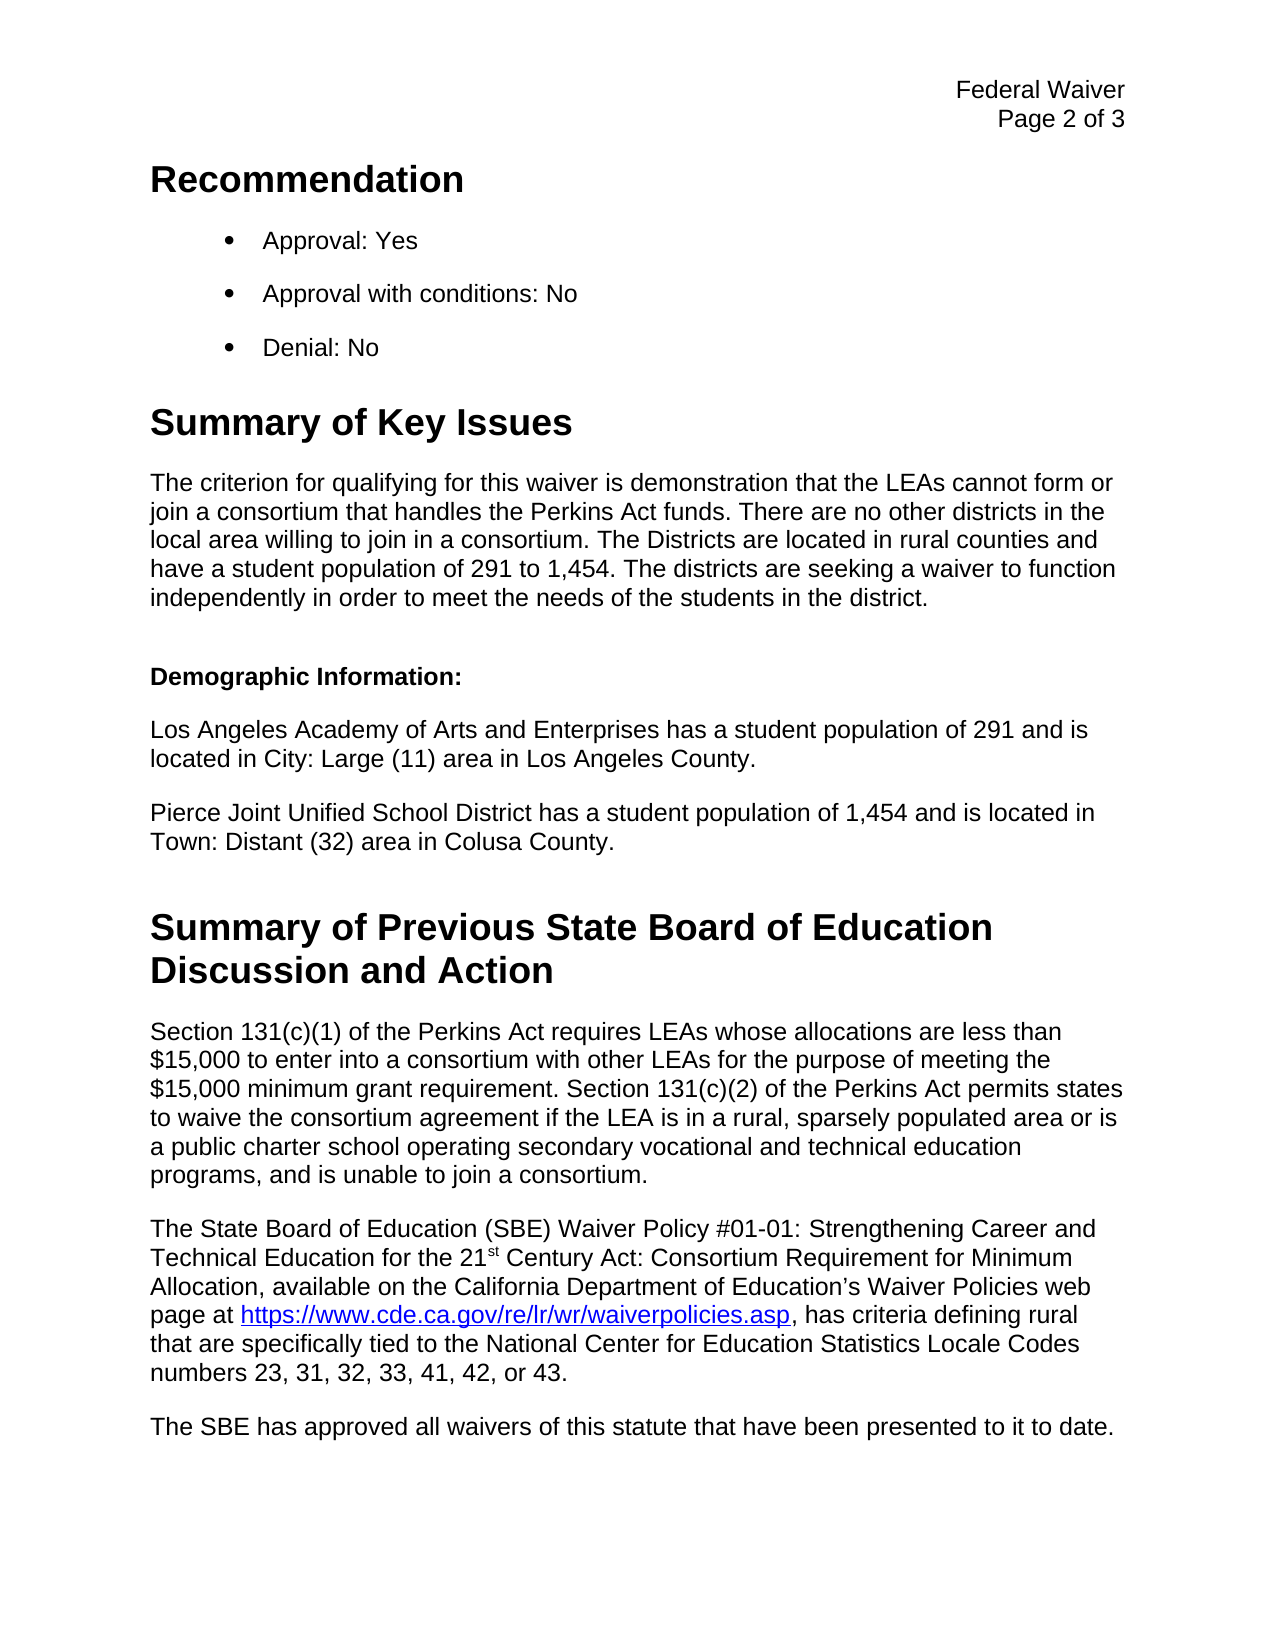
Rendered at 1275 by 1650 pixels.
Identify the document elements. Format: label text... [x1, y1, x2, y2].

text The criterion for qualifying for this waiver is demonstration that the LEAs cannot form or join a consortium that handles the Perkins Act funds. There are no other districts in the local area willing to join in a consortium. The Districts are located in rural counties and have a student population of 291 to 1,454. The districts are seeking a waiver to function independently in order to meet the needs of the students in the district. [150, 468, 1125, 612]
text The SBE has approved all waivers of this statute that have been presented to it to date. [150, 1412, 1125, 1440]
list Denial: No [225, 333, 1125, 362]
text Section 131(c)(1) of the Perkins Act requires LEAs whose allocations are less than $15,000 to enter into a consortium with other LEAs for the purpose of meeting the $15,000 minimum grant requirement. Section 131(c)(2) of the Perkins Act permits states to waive the consortium agreement if the LEA is in a rural, sparsely populated area or is a public charter school operating secondary vocational and technical education programs, and is unable to join a consortium. [150, 1017, 1125, 1189]
list Approval: Yes [225, 226, 1125, 254]
text Los Angeles Academy of Arts and Enterprises has a student population of 291 and is located in City: Large (11) area in Los Angeles County. [150, 715, 1125, 773]
subtitle Recommendation [150, 157, 1125, 201]
text The State Board of Education (SBE) Waiver Policy #01-01: Strengthening Career and Technical Education for the 21st Century Act: Consortium Requirement for Minimum Allocation, available on the California Department of Education’s Waiver Policies web page at https://www.cde.ca.gov/re/lr/wr/waiverpolicies.asp, has criteria defining rural that are specifically tied to the National Center for Education Statistics Locale Codes numbers 23, 31, 32, 33, 41, 42, or 43. [150, 1214, 1125, 1387]
subtitle Summary of Key Issues [150, 400, 1125, 443]
subtitle Summary of Previous State Board of Education Discussion and Action [150, 905, 1125, 992]
text Pierce Joint Unified School District has a student population of 1,454 and is located in Town: Distant (32) area in Colusa County. [150, 798, 1125, 855]
list Approval with conditions: No [225, 279, 1125, 308]
text Demographic Information: [150, 662, 1125, 690]
